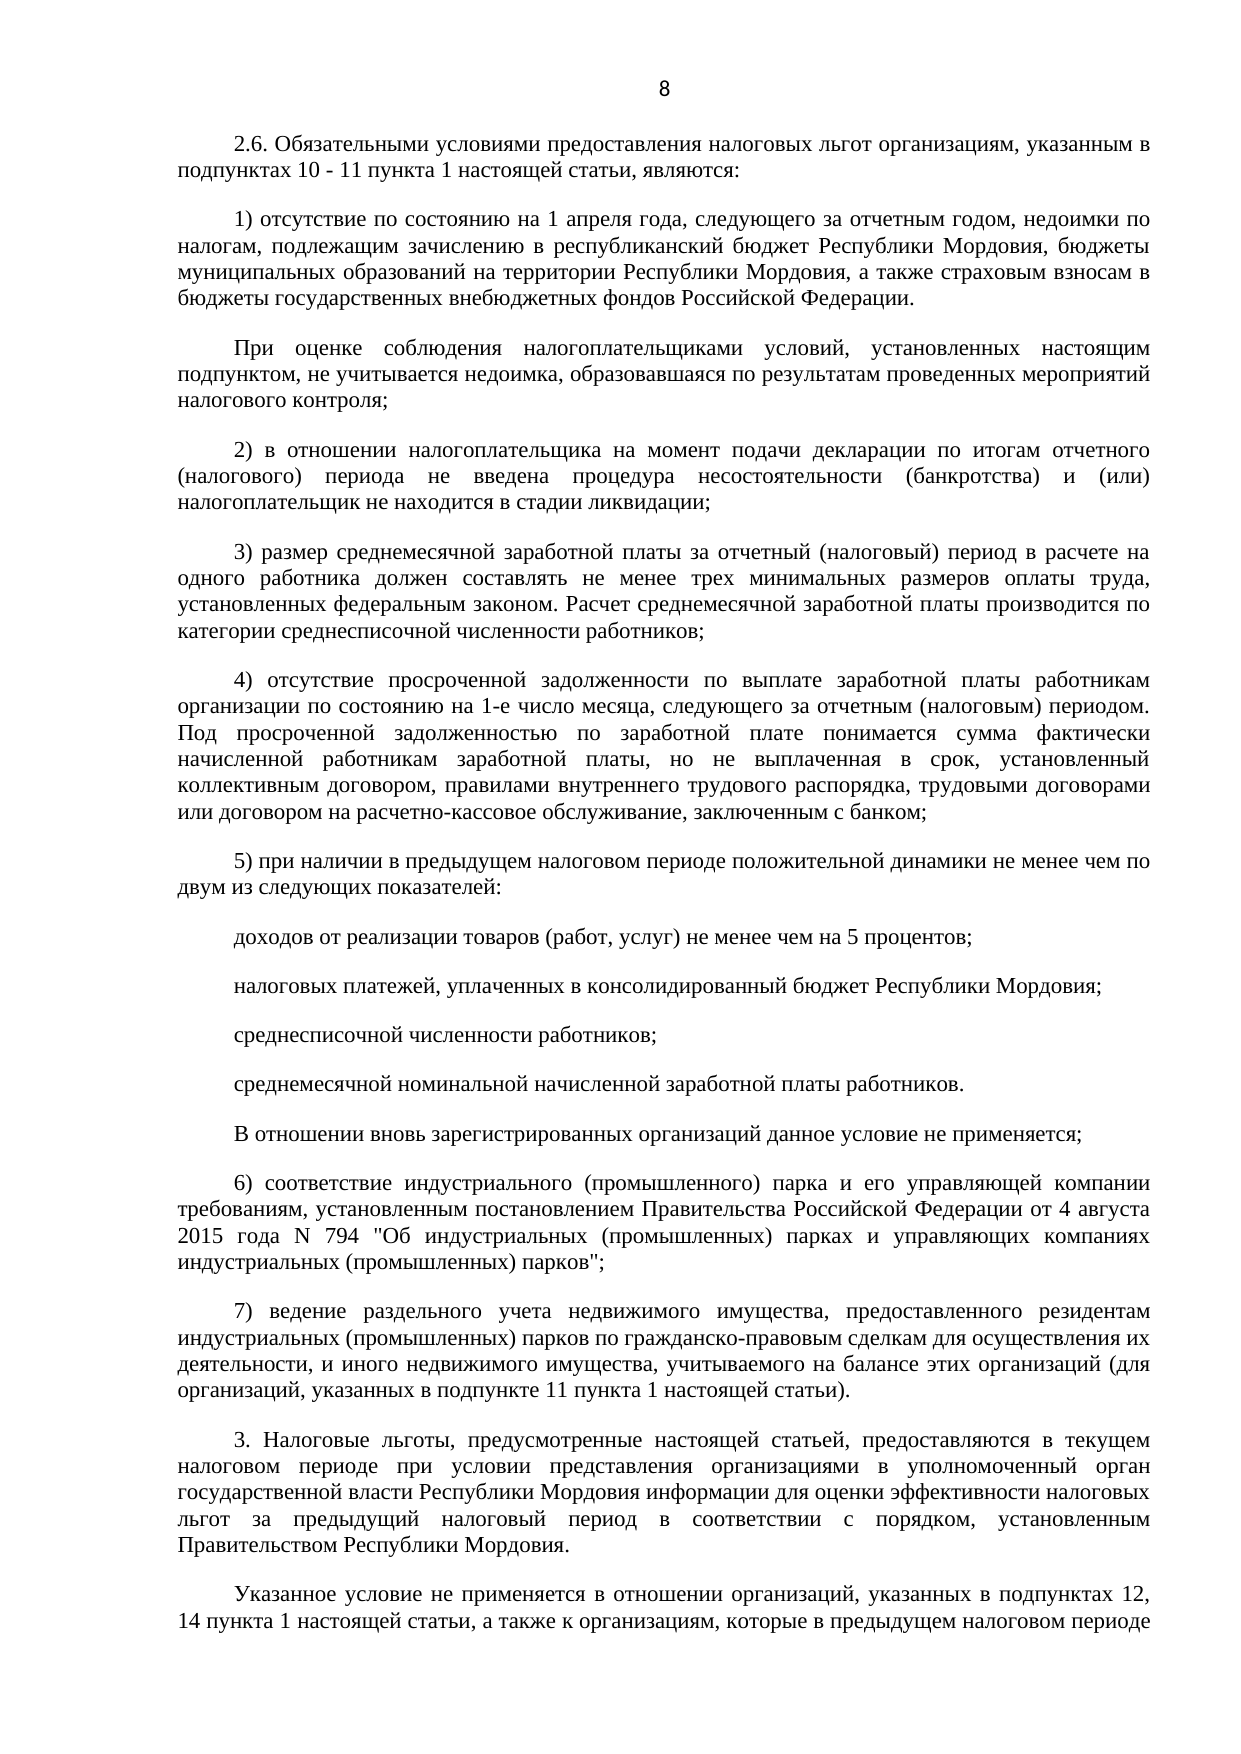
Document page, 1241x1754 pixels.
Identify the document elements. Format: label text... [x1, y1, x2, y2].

text В отношении вновь зарегистрированных организаций данное условие не применяется; [177, 1120, 1152, 1146]
text При оценке соблюдения налогоплательщиками условий, установленных настоящим подпунктом, не учитывается недоимка, образовавшаяся по результатам проведенных мероприятий налогового контроля; [177, 334, 1152, 413]
text 7) ведение раздельного учета недвижимого имущества, предоставленного резидентам индустриальных (промышленных) парков по гражданско-правовым сделкам для осуществления их деятельности, и иного недвижимого имущества, учитываемого на балансе этих организаций (для организаций, указанных в подпункте 11 пункта 1 настоящей статьи). [177, 1297, 1152, 1403]
text доходов от реализации товаров (работ, услуг) не менее чем на 5 процентов; [177, 923, 1152, 949]
text 2.6. Обязательными условиями предоставления налоговых льгот организациям, указанным в подпунктах 10 - 11 пункта 1 настоящей статьи, являются: [177, 130, 1152, 182]
text 6) соответствие индустриального (промышленного) парка и его управляющей компании требованиям, установленным постановлением Правительства Российской Федерации от 4 августа 2015 года N 794 "Об индустриальных (промышленных) парках и управляющих компаниях индустриальных (промышленных) парков"; [177, 1169, 1152, 1274]
text 3. Налоговые льготы, предусмотренные настоящей статьей, предоставляются в текущем налоговом периоде при условии представления организациями в уполномоченный орган государственной власти Республики Мордовия информации для оценки эффективности налоговых льгот за предыдущий налоговый период в соответствии с порядком, установленным Правительством Республики Мордовия. [177, 1426, 1152, 1557]
text среднемесячной номинальной начисленной заработной платы работников. [177, 1071, 1152, 1097]
text 3) размер среднемесячной заработной платы за отчетный (налоговый) период в расчете на одного работника должен составлять не менее трех минимальных размеров оплаты труда, установленных федеральным законом. Расчет среднемесячной заработной платы производится по категории среднесписочной численности работников; [177, 538, 1152, 643]
text налоговых платежей, уплаченных в консолидированный бюджет Республики Мордовия; [177, 972, 1152, 998]
text среднесписочной численности работников; [177, 1021, 1152, 1048]
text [177, 1580, 1152, 1633]
text 2) в отношении налогоплательщика на момент подачи декларации по итогам отчетного (налогового) периода не введена процедура несостоятельности (банкротства) и (или) налогоплательщик не находится в стадии ликвидации; [177, 436, 1152, 515]
text 5) при наличии в предыдущем налоговом периоде положительной динамики не менее чем по двум из следующих показателей: [177, 847, 1152, 900]
text 1) отсутствие по состоянию на 1 апреля года, следующего за отчетным годом, недоимки по налогам, подлежащим зачислению в республиканский бюджет Республики Мордовия, бюджеты муниципальных образований на территории Республики Мордовия, а также страховым взносам в бюджеты государственных внебюджетных фондов Российской Федерации. [177, 205, 1152, 311]
text 4) отсутствие просроченной задолженности по выплате заработной платы работникам организации по состоянию на 1-е число месяца, следующего за отчетным (налоговым) периодом. Под просроченной задолженностью по заработной плате понимается сумма фактически начисленной работникам заработной платы, но не выплаченная в срок, установленный коллективным договором, правилами внутреннего трудового распорядка, трудовыми договорами или договором на расчетно-кассовое обслуживание, заключенным с банком; [177, 666, 1152, 824]
